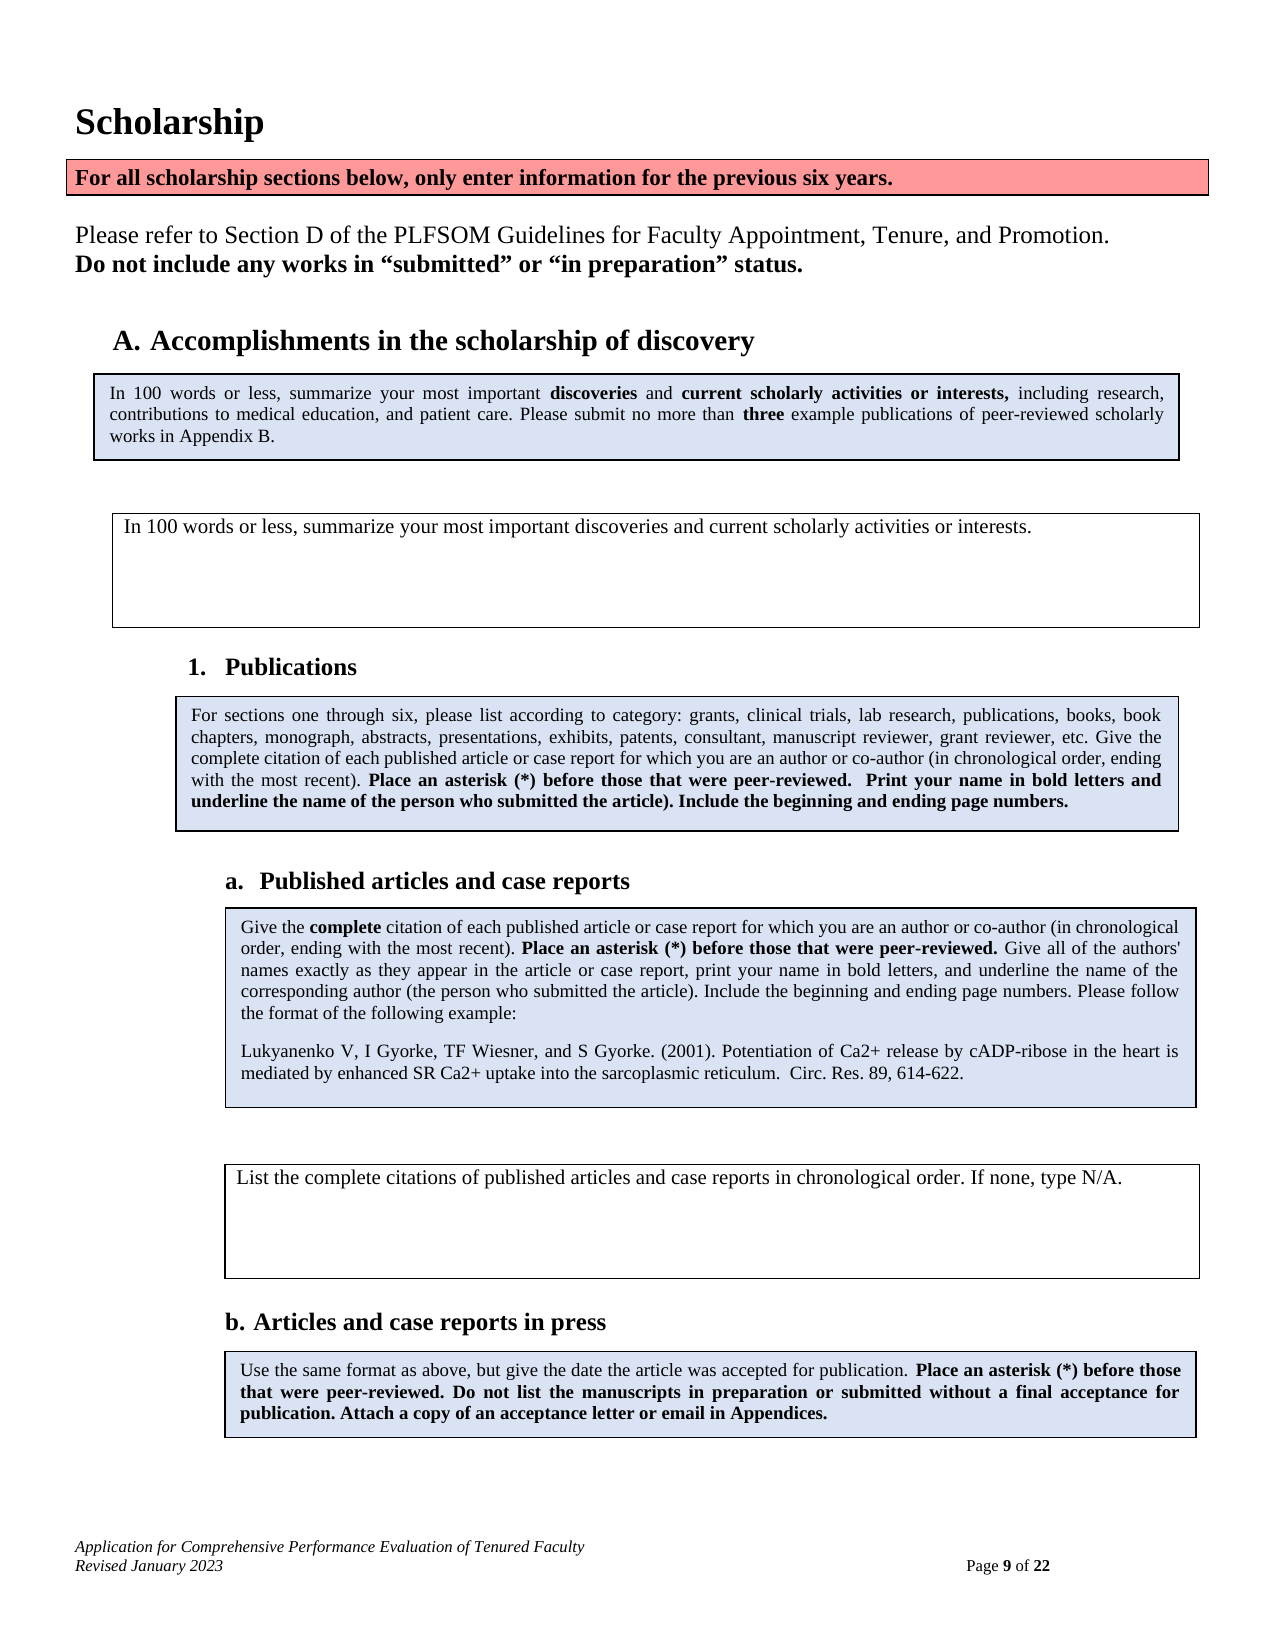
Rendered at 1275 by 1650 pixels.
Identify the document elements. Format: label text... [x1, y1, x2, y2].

list Articles and case reports in press [225, 1307, 1200, 1336]
text Do not include any works in “submitted” or “in preparation” status. [75, 249, 1200, 278]
list Publications [187, 652, 1200, 681]
text Please refer to Section D of the PLFSOM Guidelines for Faculty Appointment, Tenure, and Promotion. [75, 221, 1200, 249]
text Scholarship [75, 99, 1200, 142]
text For all scholarship sections below, only enter information for the previous six years. [67, 160, 1208, 194]
list Published articles and case reports [225, 866, 1200, 894]
list Accomplishments in the scholarship of discovery [112, 323, 1200, 357]
